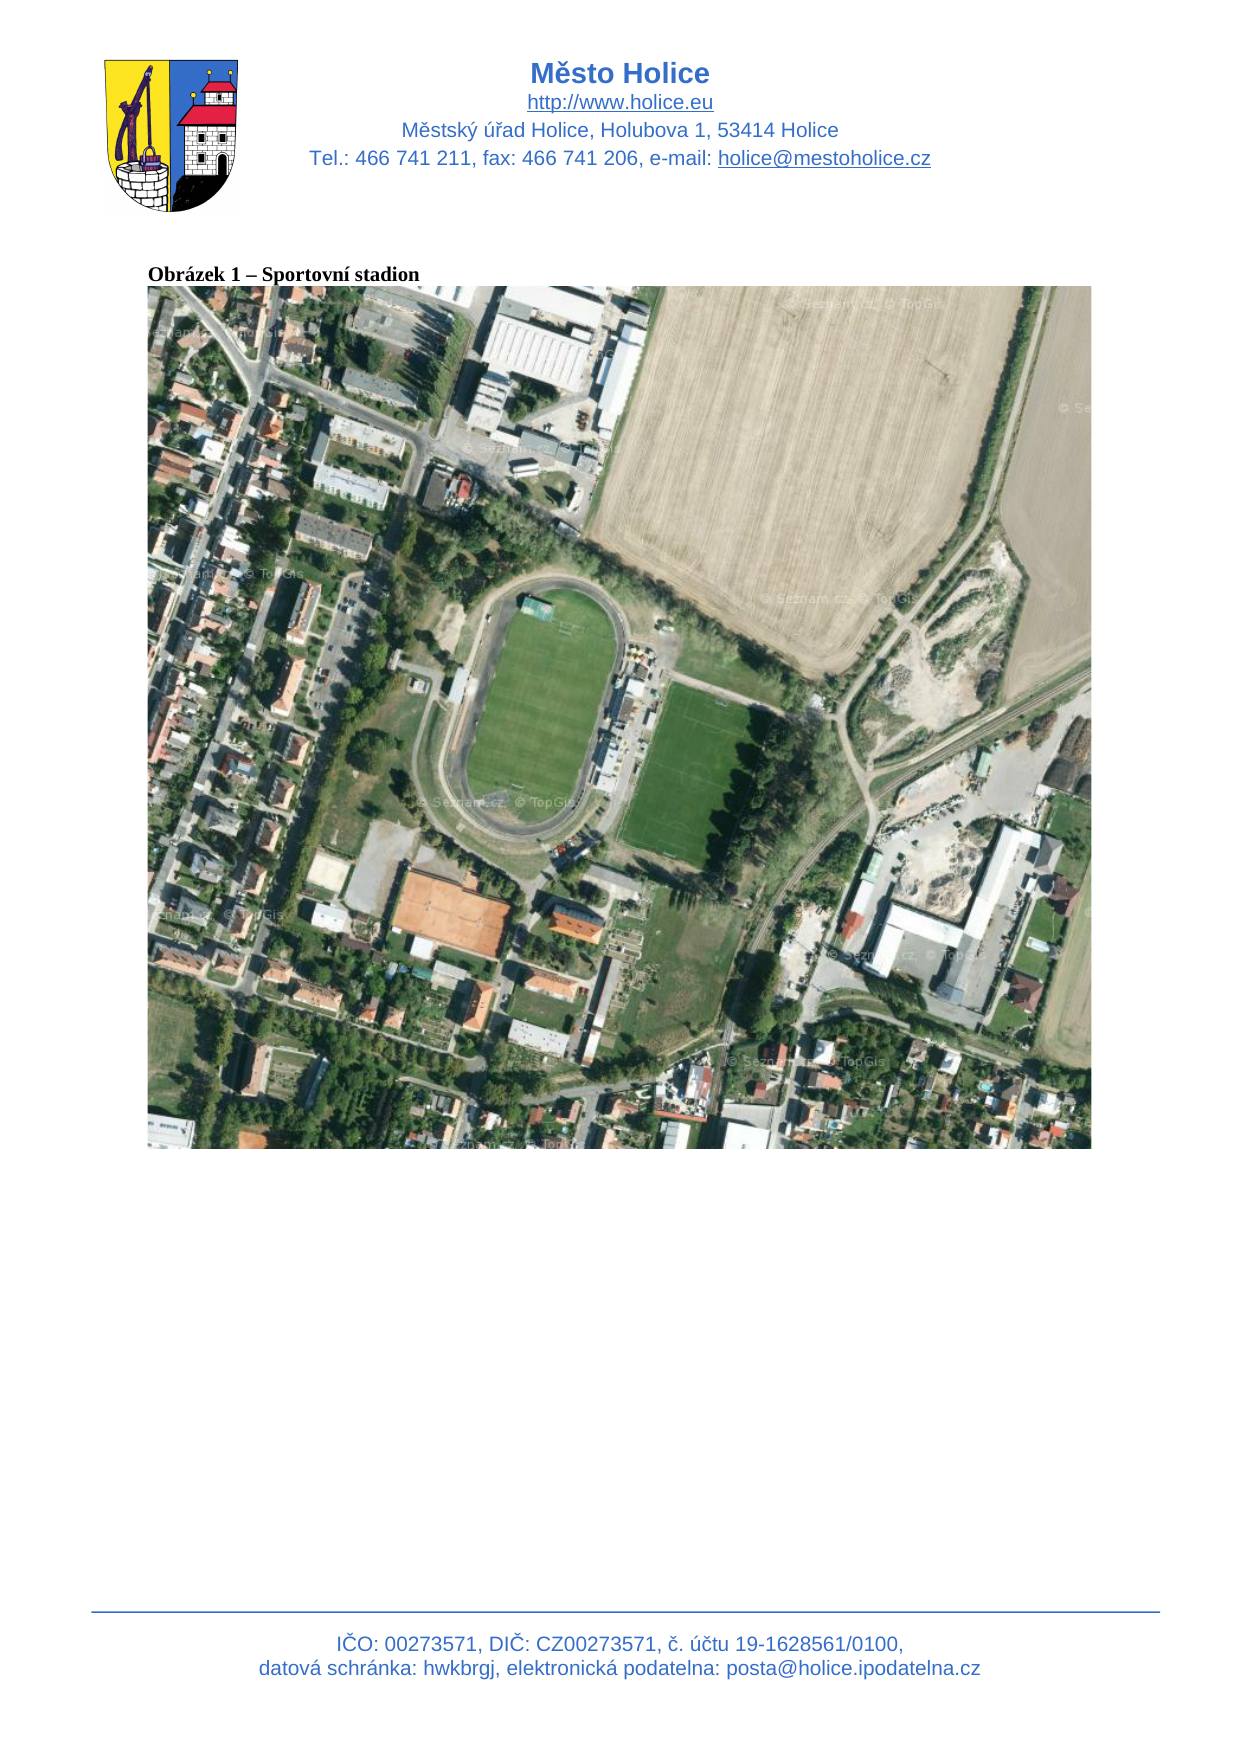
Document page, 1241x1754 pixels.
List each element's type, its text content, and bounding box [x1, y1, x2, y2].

picture [147, 286, 1092, 1149]
picture [102, 56, 242, 216]
text Obrázek 1 – Sportovní stadion [148, 262, 1093, 286]
